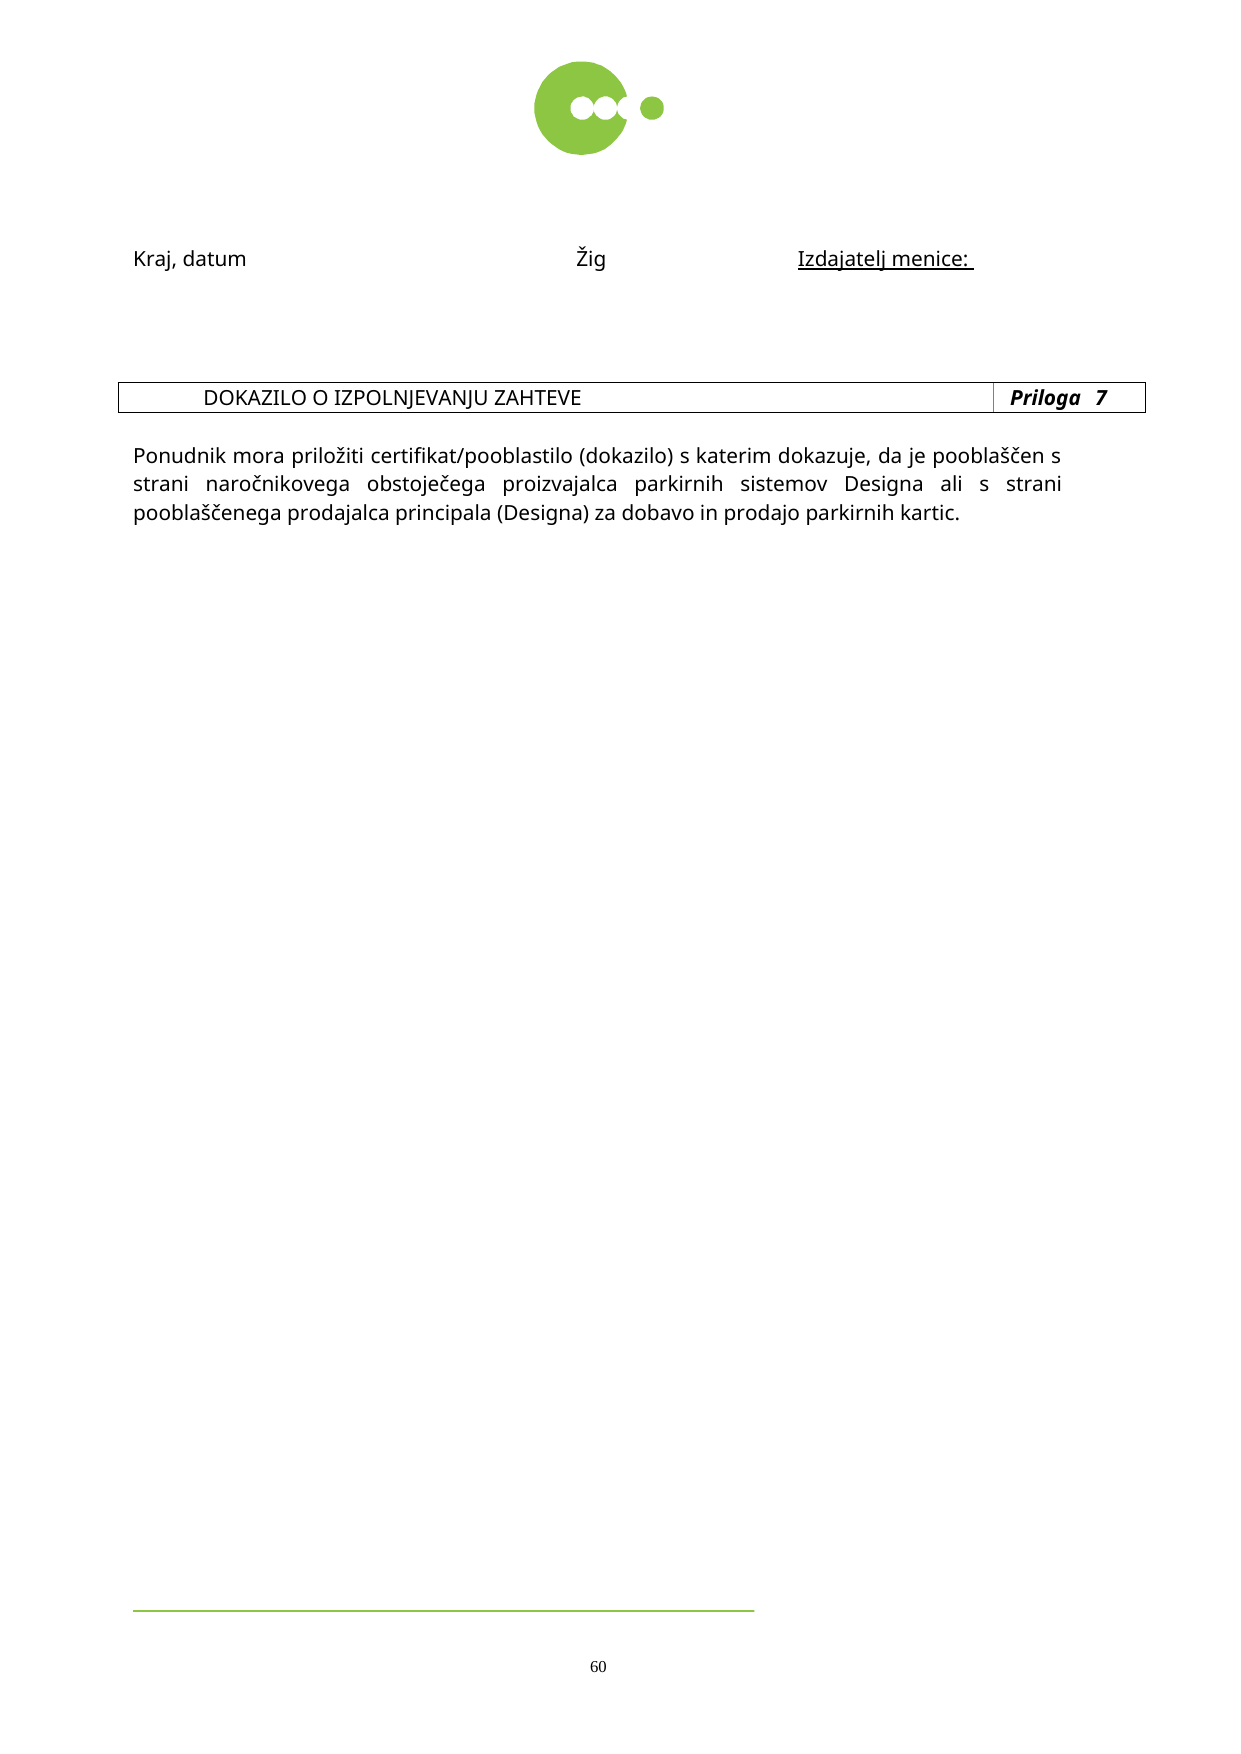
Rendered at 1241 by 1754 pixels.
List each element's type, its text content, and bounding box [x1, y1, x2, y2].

text Ponudnik mora priložiti certifikat/pooblastilo (dokazilo) s katerim dokazuje, da je pooblaščen s strani naročnikovega obstoječega proizvajalca parkirnih sistemov Designa ali s strani pooblaščenega prodajalca principala (Designa) za dobavo in prodajo parkirnih kartic. [133, 441, 1063, 526]
table_header 7 [1088, 383, 1145, 412]
text Kraj, datum Žig Izdajatelj menice: [133, 244, 1063, 273]
table_header [119, 383, 196, 412]
table_header Priloga [994, 383, 1088, 412]
table_header DOKAZILO O IZPOLNJEVANJU ZAHTEVE [196, 383, 993, 412]
